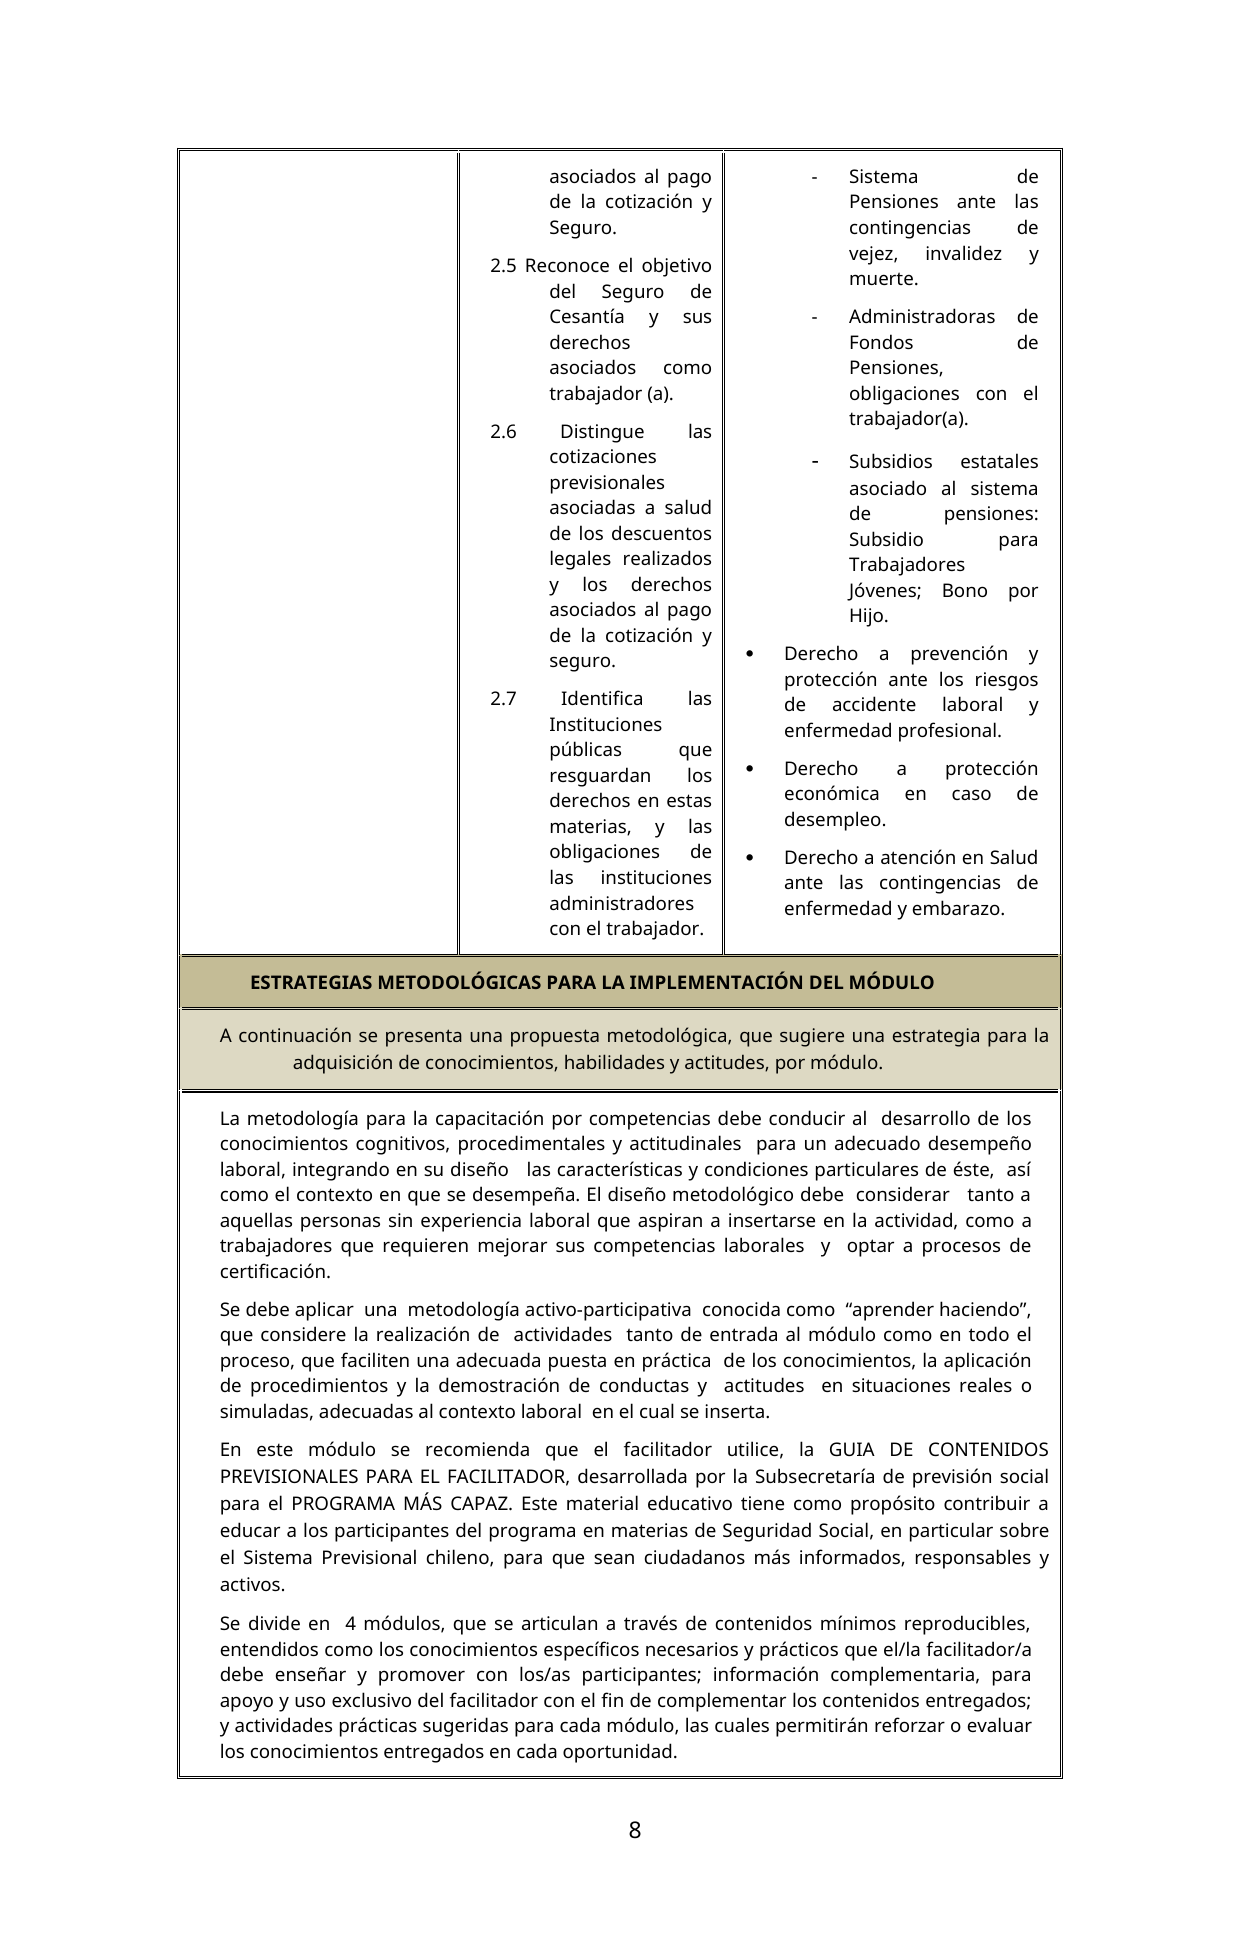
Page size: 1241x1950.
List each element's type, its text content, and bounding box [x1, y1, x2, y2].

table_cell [458, 151, 723, 953]
table_cell La metodología para la capacitación por competencias debe conducir al desarrollo de los conocimientos cognitivos, procedimentales y actitudinales para un adecuado desempeño laboral, integrando en su diseño las características y condiciones particulares de éste, así como el contexto en que se desempeña. El diseño metodológico debe considerar tanto a aquellas personas sin experiencia laboral que aspiran a insertarse en la actividad, como a trabajadores que requieren mejorar sus competencias laborales y optar a procesos de certificación. Se debe aplicar una metodología activo-participativa conocida como “aprender haciendo”, que considere la realización de actividades tanto de entrada al módulo como en todo el proceso, que faciliten una adecuada puesta en práctica de los conocimientos, la aplicación de procedimientos y la demostración de conductas y actitudes en situaciones reales o simuladas, adecuadas al contexto laboral en el cual se inserta. En este módulo se recomienda que el facilitador utilice, la GUIA DE CONTENIDOS PREVISIONALES PARA EL FACILITADOR, desarrollada por la Subsecretaría de previsión social para el PROGRAMA MÁS CAPAZ. Este material educativo tiene como propósito contribuir a educar a los participantes del programa en materias de Seguridad Social, en particular sobre el Sistema Previsional chileno, para que sean ciudadanos más informados, responsables y activos. Se divide en 4 módulos, que se articulan a través de contenidos mínimos reproducibles, entendidos como los conocimientos específicos necesarios y prácticos que el/la facilitador/a debe enseñar y promover con los/as participantes; información complementaria, para apoyo y uso exclusivo del facilitador con el fin de complementar los contenidos entregados; y actividades prácticas sugeridas para cada módulo, las cuales permitirán reforzar o evaluar los conocimientos entregados en cada oportunidad. [179, 1089, 1062, 1776]
table_cell A continuación se presenta una propuesta metodológica, que sugiere una estrategia para la adquisición de conocimientos, habilidades y actitudes, por módulo. [179, 1007, 1062, 1089]
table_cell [723, 151, 1060, 953]
table_cell ESTRATEGIAS METODOLÓGICAS PARA LA IMPLEMENTACIÓN DEL MÓDULO [180, 954, 1060, 1007]
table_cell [180, 151, 458, 953]
